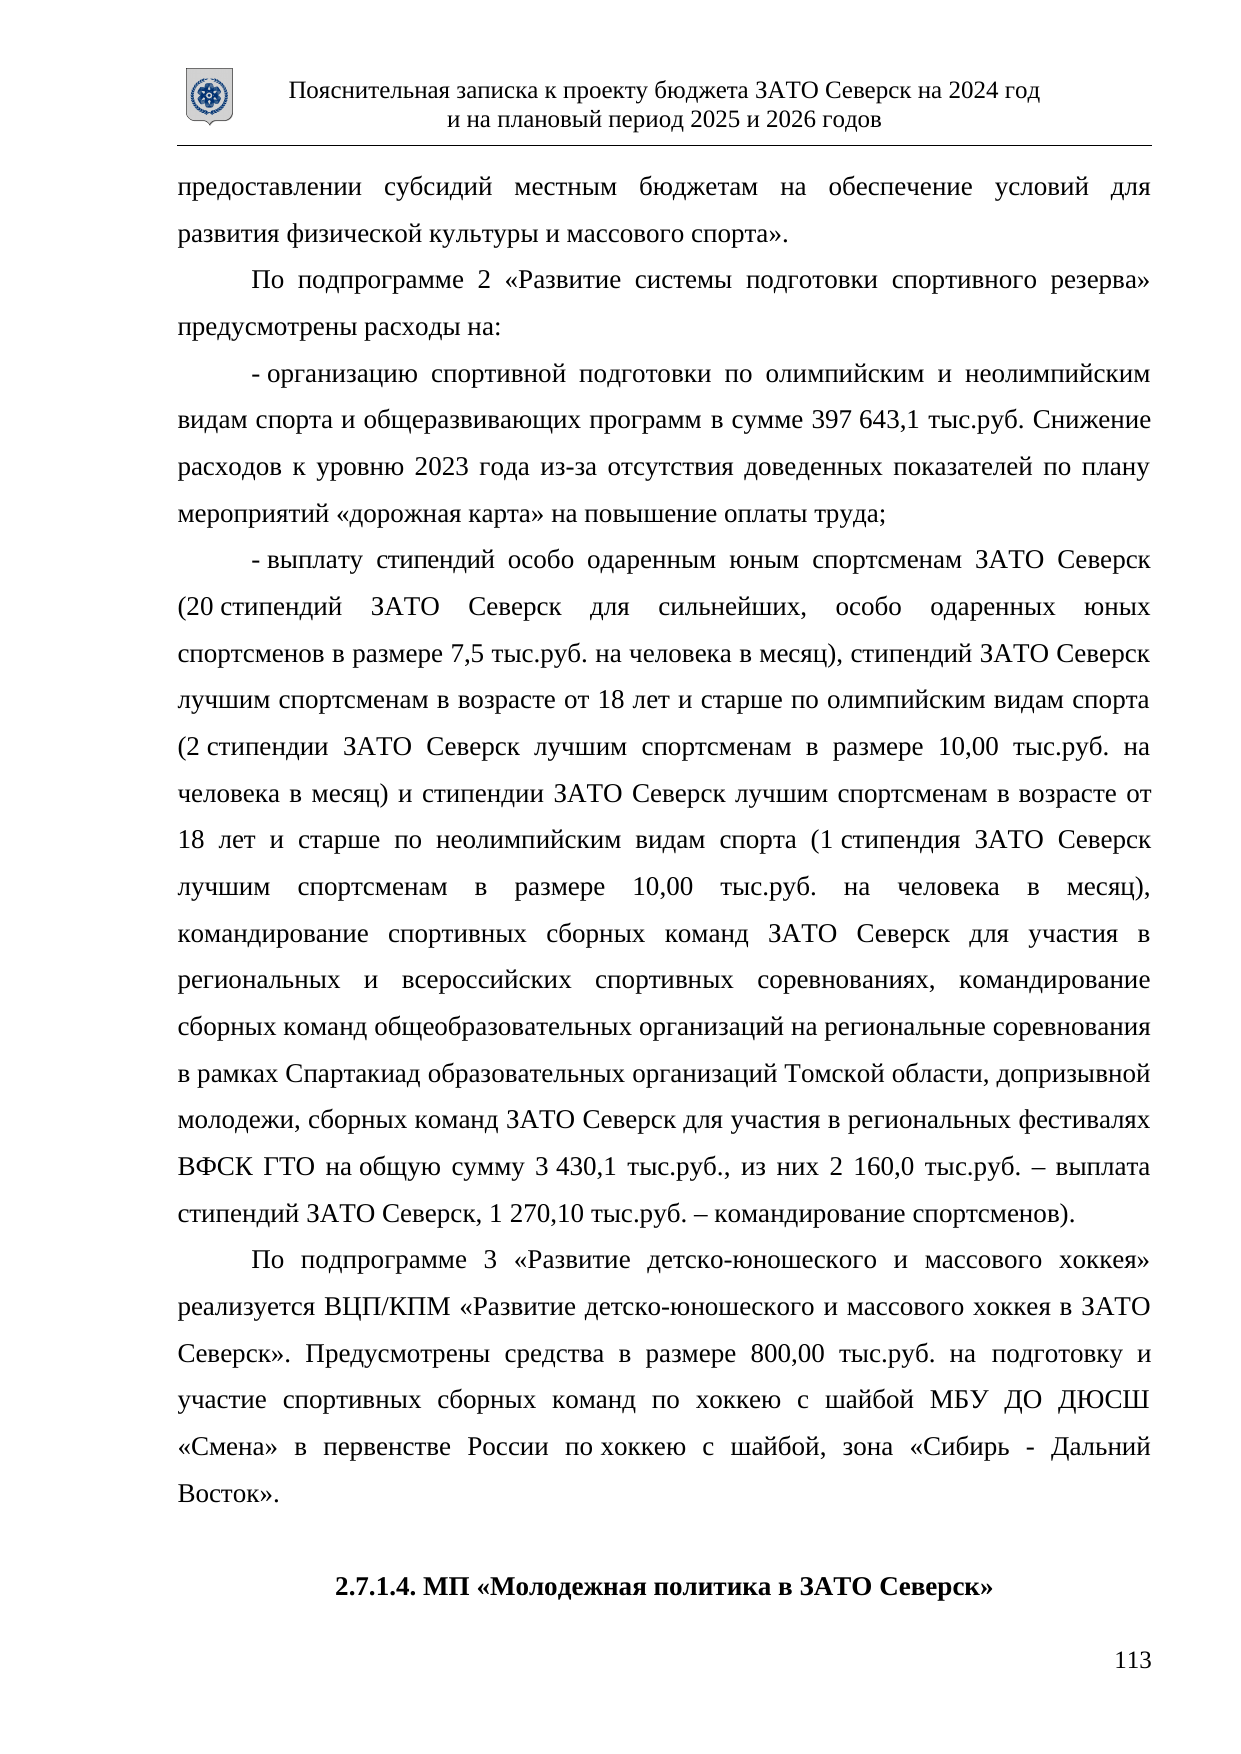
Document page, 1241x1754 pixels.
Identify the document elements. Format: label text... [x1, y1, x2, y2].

picture [186, 68, 233, 126]
text 2.7.1.4. МП «Молодежная политика в ЗАТО Северск» [177, 1570, 1152, 1601]
text По подпрограмме 3 «Развитие детско-юношеского и массового хоккея» реализуется ВЦП/КПМ «Развитие детско-юношеского и массового хоккея в ЗАТО Северск». Предусмотрены средства в размере 800,00 тыс.руб. на подготовку и участие спортивных сборных команд по хоккею с шайбой МБУ ДО ДЮСШ «Смена» в первенстве России по хоккею с шайбой, зона «Сибирь - Дальний Восток». [177, 1243, 1152, 1508]
text - организацию спортивной подготовки по олимпийским и неолимпийским видам спорта и общеразвивающих программ в сумме 397 643,1 тыс.руб. Снижение расходов к уровню 2023 года из-за отсутствия доведенных показателей по плану мероприятий «дорожная карта» на повышение оплаты труда; [177, 357, 1152, 528]
text По подпрограмме 2 «Развитие системы подготовки спортивного резерва» предусмотрены расходы на: [177, 263, 1152, 341]
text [177, 170, 1152, 248]
subtitle - выплату стипендий особо одаренным юным спортсменам ЗАТО Северск (20 стипендий ЗАТО Северск для сильнейших, особо одаренных юных спортсменов в размере 7,5 тыс.руб. на человека в месяц), стипендий ЗАТО Северск лучшим спортсменам в возрасте от 18 лет и старше по олимпийским видам спорта (2 стипендии ЗАТО Северск лучшим спортсменам в размере 10,00 тыс.руб. на человека в месяц) и стипендии ЗАТО Северск лучшим спортсменам в возрасте от 18 лет и старше по неолимпийским видам спорта (1 стипендия ЗАТО Северск лучшим спортсменам в размере 10,00 тыс.руб. на человека в месяц), командирование спортивных сборных команд ЗАТО Северск для участия в региональных и всероссийских спортивных соревнованиях, командирование сборных команд общеобразовательных организаций на региональные соревнования в рамках Спартакиад образовательных организаций Томской области, допризывной молодежи, сборных команд ЗАТО Северск для участия в региональных фестивалях ВФСК ГТО на общую сумму 3 430,1 тыс.руб., из них 2 160,0 тыс.руб. – выплата стипендий ЗАТО Северск, 1 270,10 тыс.руб. – командирование спортсменов). [177, 543, 1152, 1228]
